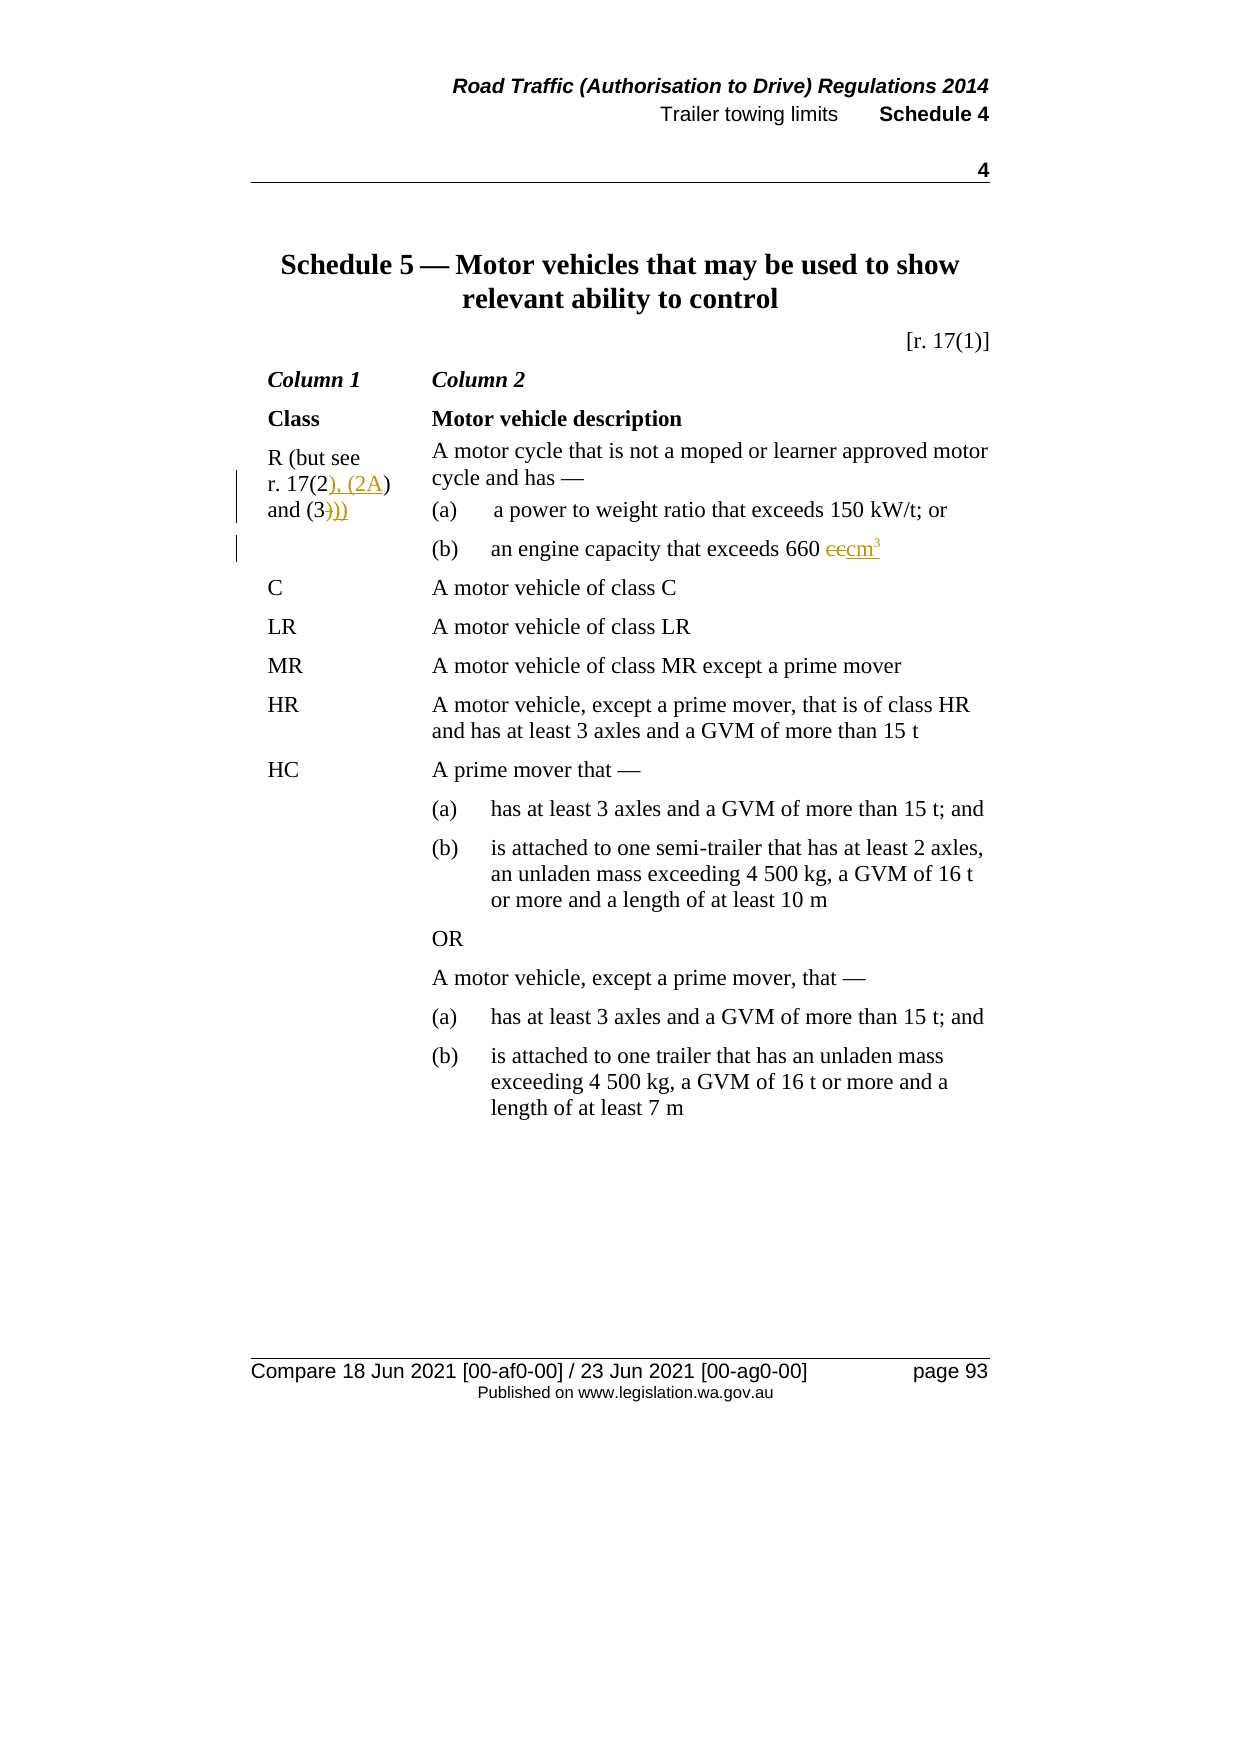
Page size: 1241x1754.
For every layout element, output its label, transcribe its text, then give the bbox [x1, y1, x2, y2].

table_header Column 1 [256, 354, 420, 392]
table_cell A motor vehicle of class C [420, 562, 1001, 600]
table_cell LR [256, 600, 420, 639]
table_cell Class [256, 392, 420, 431]
table_cell HR [256, 678, 420, 743]
table_cell A motor vehicle of class LR [420, 600, 1001, 639]
text [r. 17(1)] [251, 327, 990, 353]
table_cell MR [256, 639, 420, 678]
table_cell A motor vehicle of class MR except a prime mover [420, 639, 1001, 678]
subtitle Schedule 5 — Motor vehicles that may be used to show relevant ability to control [251, 247, 990, 314]
table_cell A prime mover that — (a) has at least 3 axles and a GVM of more than 15 t; and (b) is attached to one semi-trailer that has at least 2 axles, an unladen mass exceeding 4 500 kg, a GVM of 16 t or more and a length of at least 10 m OR A motor vehicle, except a prime mover, that — (a) has at least 3 axles and a GVM of more than 15 t; and (b) is attached to one trailer that has an unladen mass exceeding 4 500 kg, a GVM of 16 t or more and a length of at least 7 m [420, 743, 1001, 1121]
table_cell HC [256, 743, 420, 1121]
table_cell C [256, 562, 420, 600]
table_cell A motor vehicle, except a prime mover, that is of class HR and has at least 3 axles and a GVM of more than 15 t [420, 678, 1001, 743]
table_header Column 2 [420, 354, 1001, 392]
table_cell A motor cycle that is not a moped or learner approved motor cycle and has — (a) a power to weight ratio that exceeds 150 kW/t; or (b) an engine capacity that exceeds 660 [420, 431, 1001, 562]
table_cell R (but see r. 17(2) and (3 [256, 431, 420, 562]
table_cell Motor vehicle description [420, 392, 1001, 431]
